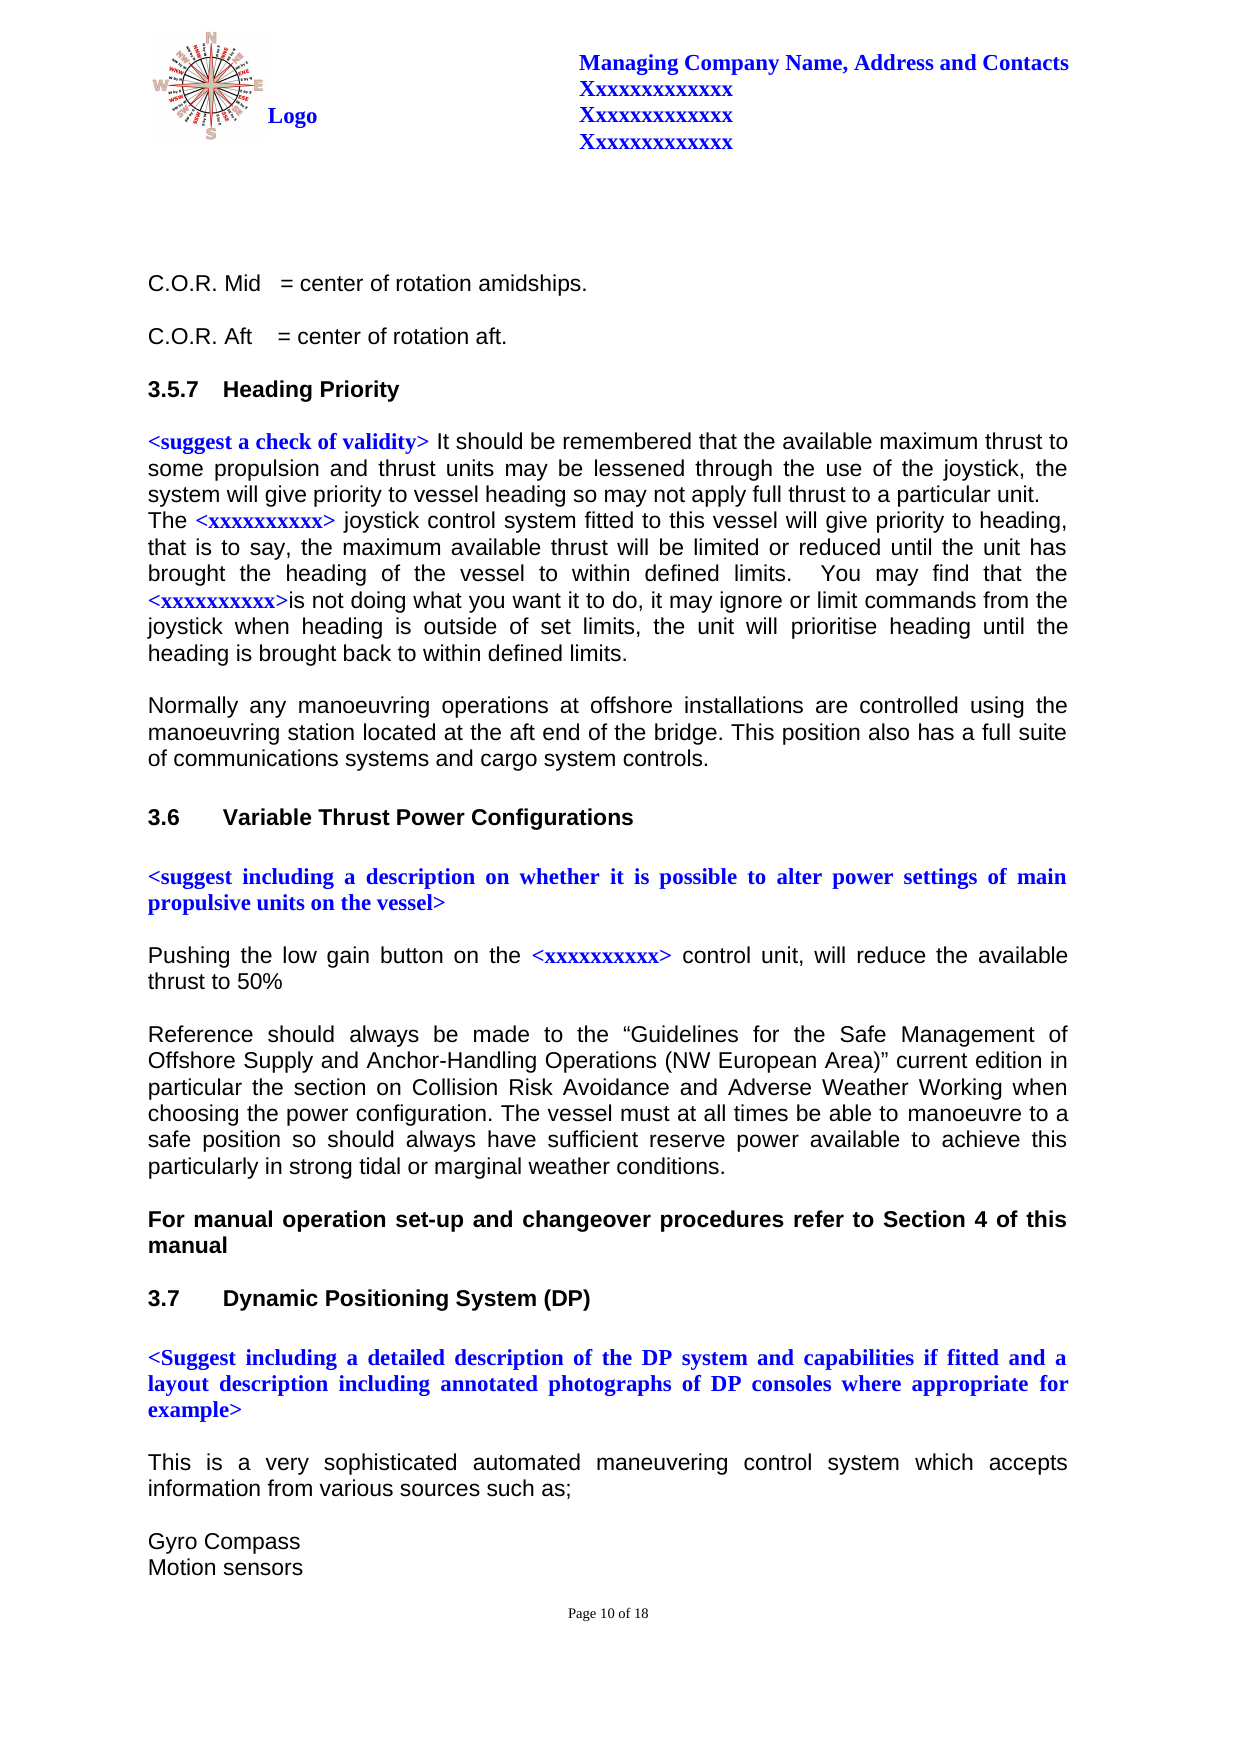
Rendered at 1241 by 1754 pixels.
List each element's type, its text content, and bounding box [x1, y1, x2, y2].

text <suggest including a description on whether it is possible to alter power settings of main propulsive units on the vessel> [148, 863, 1069, 916]
subtitle 3.7 Dynamic Positioning System (DP) [148, 1284, 1069, 1311]
subtitle 3.6 Variable Thrust Power Configurations [148, 804, 1069, 830]
text This is a very sophisticated automated maneuvering control system which accepts information from various sources such as; [148, 1449, 1069, 1502]
text The <xxxxxxxxxx> joystick control system fitted to this vessel will give priority to heading, that is to say, the maximum available thrust will be limited or reduced until the unit has brought the heading of the vessel to within defined limits. You may find that the <xxxxxxxxxx>is not doing what you want it to do, it may ignore or limit commands from the joystick when heading is outside of set limits, the unit will prioritise heading until the heading is brought back to within defined limits. [148, 507, 1069, 666]
picture [152, 30, 269, 140]
text Gyro Compass [148, 1528, 1069, 1554]
text <suggest a check of validity> It should be remembered that the available maximum thrust to some propulsion and thrust units may be lessened through the use of the joystick, the system will give priority to vessel heading so may not apply full thrust to a particular unit. [148, 428, 1069, 507]
text Pushing the low gain button on the <xxxxxxxxxx> control unit, will reduce the available thrust to 50% [148, 942, 1069, 995]
text Motion sensors [148, 1554, 1069, 1581]
text Reference should always be made to the “Guidelines for the Safe Management of Offshore Supply and Anchor-Handling Operations (NW European Area)” current edition in particular the section on Collision Risk Avoidance and Adverse Weather Working when choosing the power configuration. The vessel must at all times be able to manoeuvre to a safe position so should always have sufficient reserve power available to achieve this particularly in strong tidal or marginal weather conditions. [148, 1021, 1069, 1179]
text Normally any manoeuvring operations at offshore installations are controlled using the manoeuvring station located at the aft end of the bridge. This position also has a full suite of communications systems and cargo system controls. [148, 692, 1069, 771]
text For manual operation set-up and changeover procedures refer to Section 4 of this manual [148, 1206, 1069, 1258]
text C.O.R. Mid = center of rotation amidships. [148, 270, 1069, 297]
text <Suggest including a detailed description of the DP system and capabilities if fitted and a layout description including annotated photographs of DP consoles where appropriate for example> [148, 1343, 1069, 1423]
text C.O.R. Aft = center of rotation aft. [148, 323, 1069, 349]
subtitle 3.5.7 Heading Priority [148, 376, 1069, 402]
